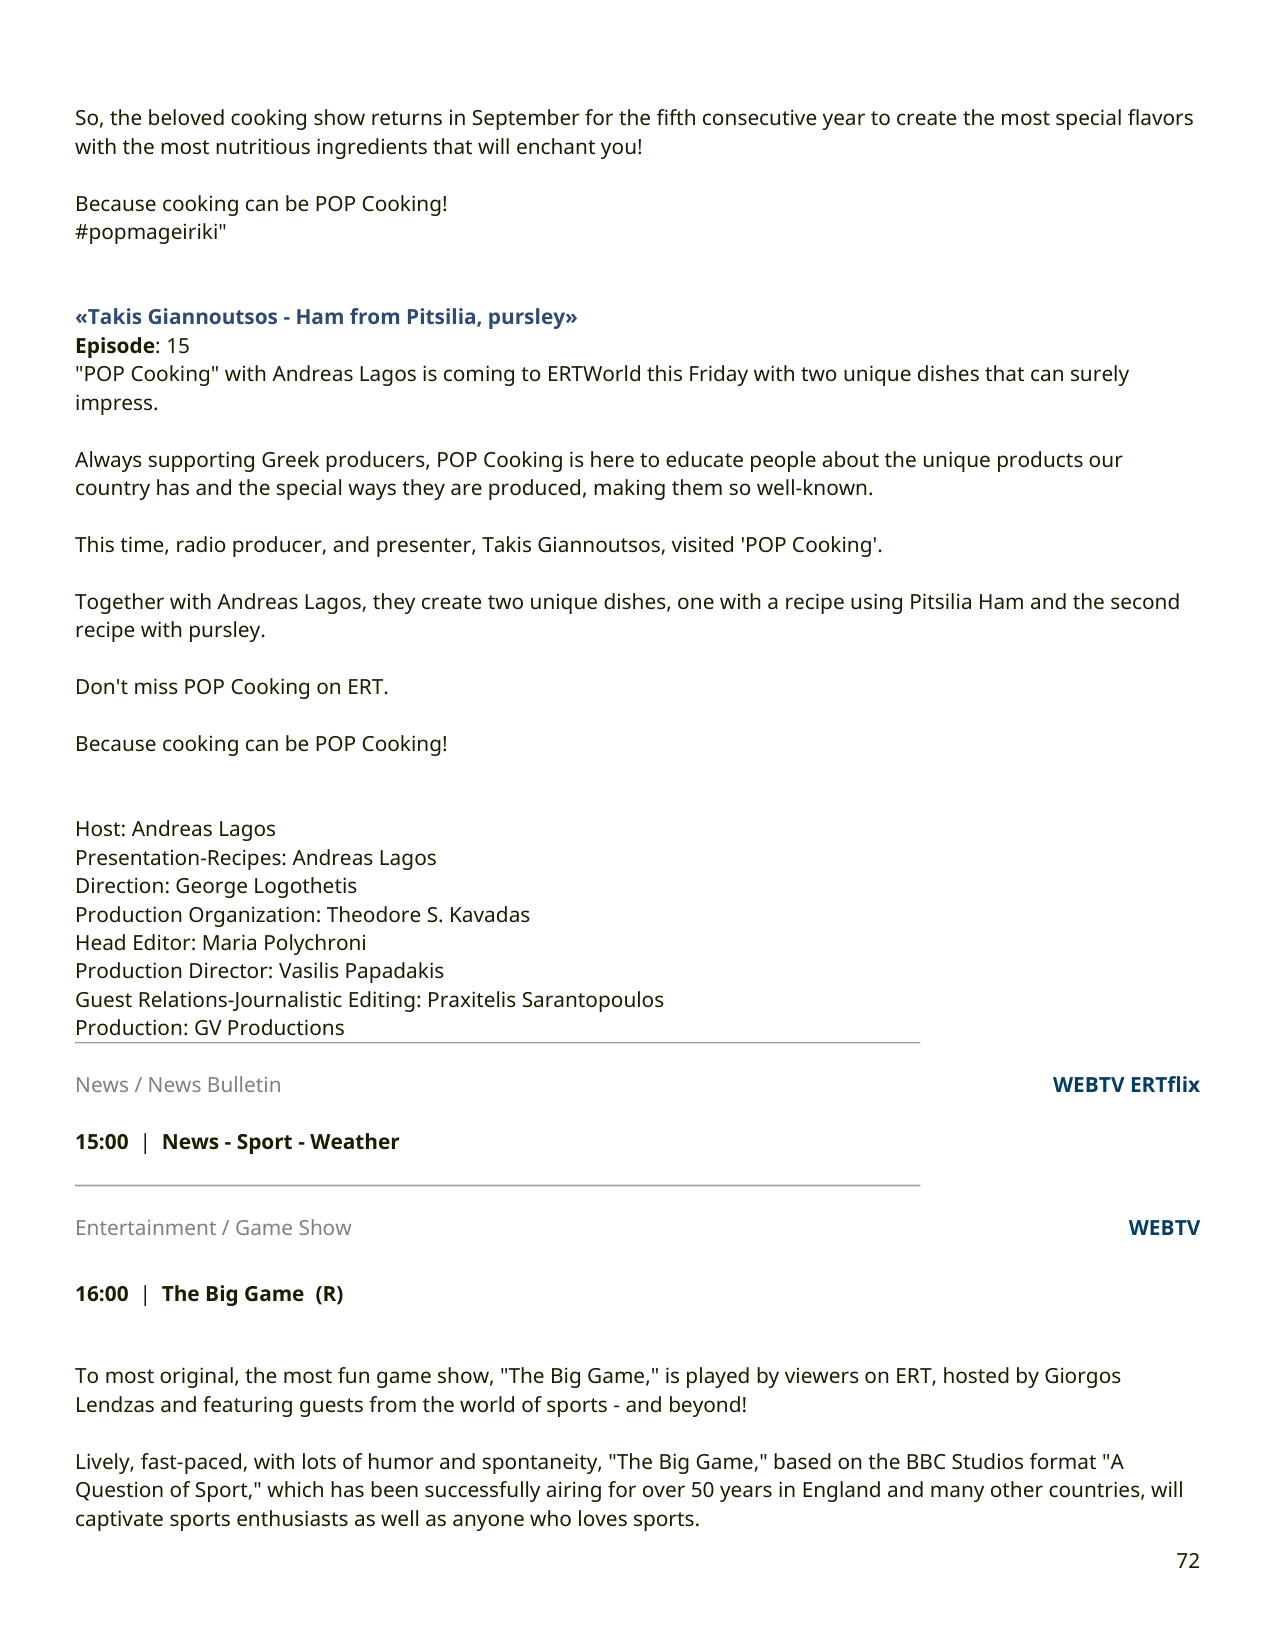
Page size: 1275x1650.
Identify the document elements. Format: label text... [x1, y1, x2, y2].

text «Takis Giannoutsos - Ham from Pitsilia, pursley» Episode: 15 [75, 246, 1200, 359]
text Host: Andreas Lagos Presentation-Recipes: Andreas Lagos Direction: George Logothetis Production Organization: Theodore S. Kavadas Head Editor: Maria Polychroni Production Director: Vasilis Papadakis Guest Relations-Journalistic Editing: Praxitelis Sarantopoulos Production: GV Productions [75, 757, 1200, 1042]
text 15:00 | News - Sport - Weather [75, 1099, 1200, 1185]
text 16:00 | The Big Game (R) [75, 1242, 1200, 1336]
table_header WEBTV [638, 1214, 1200, 1242]
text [75, 1361, 1200, 1532]
table_header Entertainment / Game Show [75, 1214, 637, 1242]
table_header News / News Bulletin [75, 1071, 637, 1099]
table_header WEBTV ERTflix [638, 1071, 1200, 1099]
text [75, 75, 1200, 246]
text "POP Cooking" with Andreas Lagos is coming to ERTWorld this Friday with two unique dishes that can surely impress. Always supporting Greek producers, POP Cooking is here to educate people about the unique products our country has and the special ways they are produced, making them so well-known. This time, radio producer, and presenter, Takis Giannoutsos, visited 'POP Cooking'. Together with Andreas Lagos, they create two unique dishes, one with a recipe using Pitsilia Ham and the second recipe with pursley. Don't miss POP Cooking on ERT. Because cooking can be POP Cooking! [75, 359, 1200, 757]
